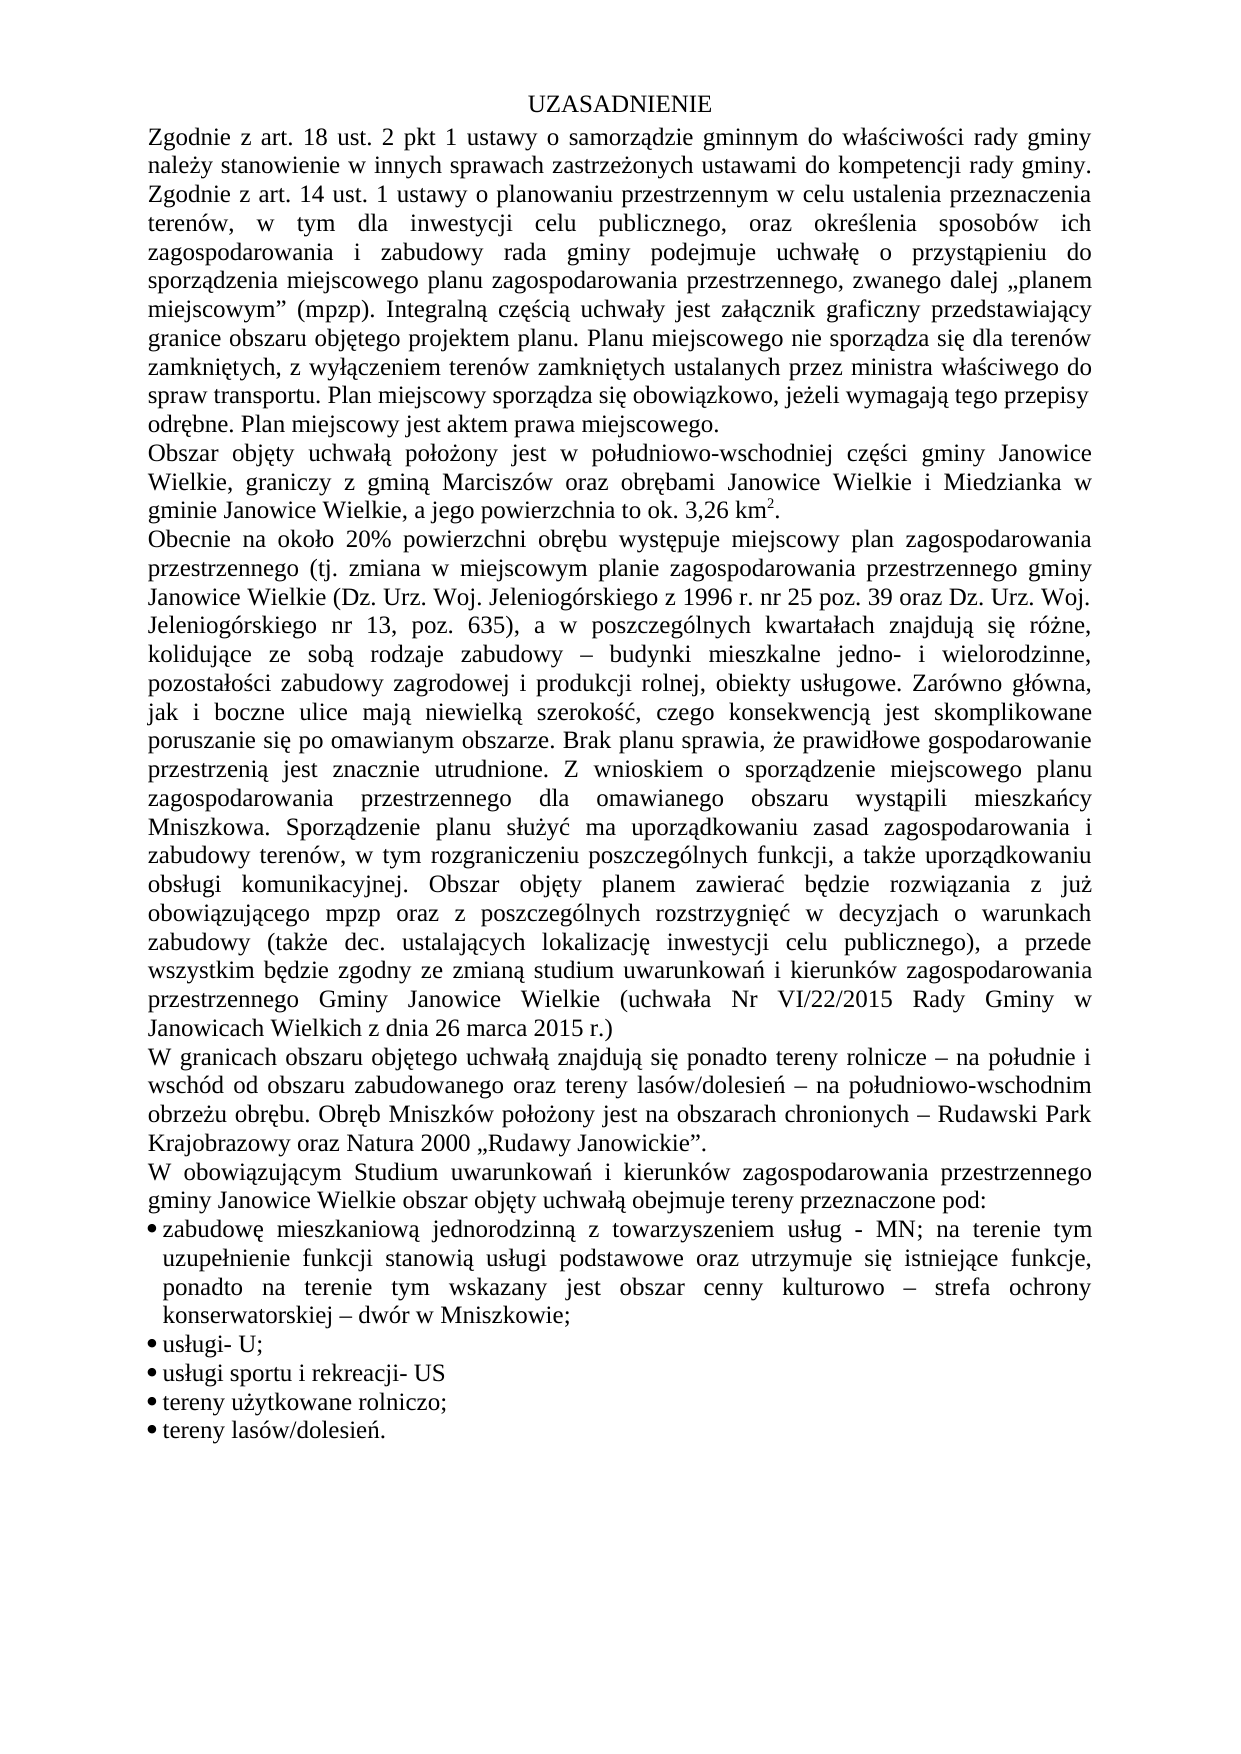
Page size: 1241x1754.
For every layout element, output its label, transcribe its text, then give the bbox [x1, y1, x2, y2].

list usługi- U; [148, 1329, 1093, 1358]
list zabudowę mieszkaniową jednorodzinną z towarzyszeniem usług - MN; na terenie tym uzupełnienie funkcji stanowią usługi podstawowe oraz utrzymuje się istniejące funkcje, ponadto na terenie tym wskazany jest obszar cenny kulturowo – strefa ochrony konserwatorskiej – dwór w Mniszkowie; [148, 1214, 1093, 1329]
text Zgodnie z art. 18 ust. 2 pkt 1 ustawy o samorządzie gminnym do właściwości rady gminy należy stanowienie w innych sprawach zastrzeżonych ustawami do kompetencji rady gminy. Zgodnie z art. 14 ust. 1 ustawy o planowaniu przestrzennym w celu ustalenia przeznaczenia terenów, w tym dla inwestycji celu publicznego, oraz określenia sposobów ich zagospodarowania i zabudowy rada gminy podejmuje uchwałę o przystąpieniu do sporządzenia miejscowego planu zagospodarowania przestrzennego, zwanego dalej „planem miejscowym” (mpzp). Integralną częścią uchwały jest załącznik graficzny przedstawiający granice obszaru objętego projektem planu. Planu miejscowego nie sporządza się dla terenów zamkniętych, z wyłączeniem terenów zamkniętych ustalanych przez ministra właściwego do spraw transportu. Plan miejscowy sporządza się obowiązkowo, jeżeli wymagają tego przepisy [148, 122, 1093, 409]
text W obowiązującym Studium uwarunkowań i kierunków zagospodarowania przestrzennego gminy Janowice Wielkie obszar objęty uchwałą obejmuje tereny przeznaczone pod: [148, 1157, 1093, 1214]
text UZASADNIENIE [148, 89, 1093, 117]
text Obecnie na około 20% powierzchni obrębu występuje miejscowy plan zagospodarowania przestrzennego (tj. zmiana w miejscowym planie zagospodarowania przestrzennego gminy Janowice Wielkie (Dz. Urz. Woj. Jeleniogórskiego z 1996 r. nr 25 poz. 39 oraz Dz. Urz. Woj. Jeleniogórskiego nr 13, poz. 635), a w poszczególnych kwartałach znajdują się różne, kolidujące ze sobą rodzaje zabudowy – budynki mieszkalne jedno- i wielorodzinne, pozostałości zabudowy zagrodowej i produkcji rolnej, obiekty usługowe. Zarówno główna, jak i boczne ulice mają niewielką szerokość, czego konsekwencją jest skomplikowane poruszanie się po omawianym obszarze. Brak planu sprawia, że prawidłowe gospodarowanie przestrzenią jest znacznie utrudnione. Z wnioskiem o sporządzenie miejscowego planu zagospodarowania przestrzennego dla omawianego obszaru wystąpili mieszkańcy Mniszkowa. Sporządzenie planu służyć ma uporządkowaniu zasad zagospodarowania i zabudowy terenów, w tym rozgraniczeniu poszczególnych funkcji, a także uporządkowaniu obsługi komunikacyjnej. Obszar objęty planem zawierać będzie rozwiązania z już obowiązującego mpzp oraz z poszczególnych rozstrzygnięć w decyzjach o warunkach zabudowy (także dec. ustalających lokalizację inwestycji celu publicznego), a przede wszystkim będzie zgodny ze zmianą studium uwarunkowań i kierunków zagospodarowania przestrzennego Gminy Janowice Wielkie (uchwała Nr VI/22/2015 Rady Gminy w Janowicach Wielkich z dnia 26 marca 2015 r.) [148, 524, 1093, 1042]
text Obszar objęty uchwałą położony jest w południowo-wschodniej części gminy Janowice Wielkie, graniczy z gminą Marciszów oraz obrębami Janowice Wielkie i Miedzianka w gminie Janowice Wielkie, a jego powierzchnia to ok. 3,26 km2. [148, 438, 1093, 524]
text W granicach obszaru objętego uchwałą znajdują się ponadto tereny rolnicze – na południe i wschód od obszaru zabudowanego oraz tereny lasów/dolesień – na południowo-wschodnim obrzeżu obrębu. Obręb Mniszków położony jest na obszarach chronionych – Rudawski Park Krajobrazowy oraz Natura 2000 „Rudawy Janowickie”. [148, 1042, 1093, 1157]
list usługi sportu i rekreacji- US [148, 1358, 1093, 1387]
list tereny lasów/dolesień. [148, 1415, 1093, 1444]
list tereny użytkowane rolniczo; [148, 1387, 1093, 1415]
text odrębne. Plan miejscowy jest aktem prawa miejscowego. [148, 409, 1093, 438]
